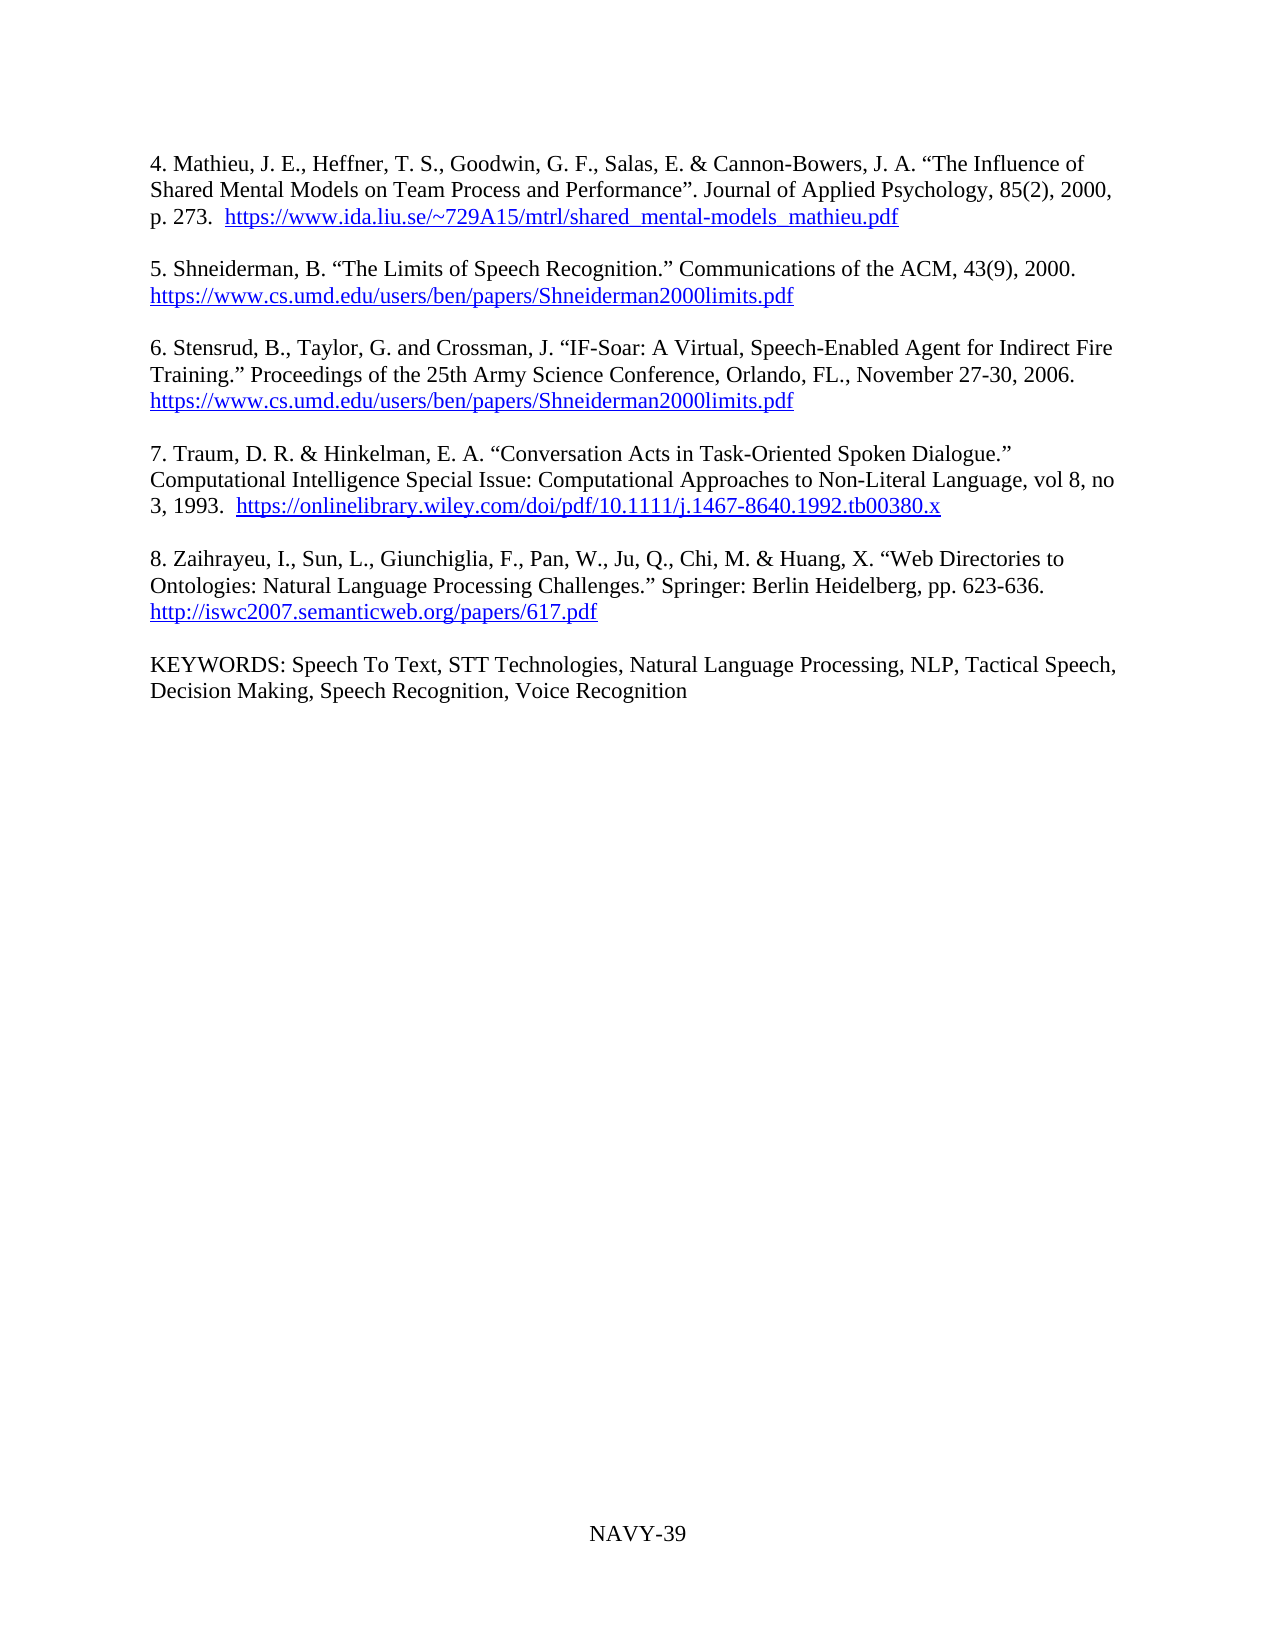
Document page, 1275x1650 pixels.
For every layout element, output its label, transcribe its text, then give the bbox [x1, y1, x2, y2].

text 7. Traum, D. R. & Hinkelman, E. A. “Conversation Acts in Task-Oriented Spoken Dialogue.” Computational Intelligence Special Issue: Computational Approaches to Non-Literal Language, vol 8, no 3, 1993. https://onlinelibrary.wiley.com/doi/pdf/10.1111/j.1467-8640.1992.tb00380.x [150, 440, 1125, 519]
text KEYWORDS: Speech To Text, STT Technologies, Natural Language Processing, NLP, Tactical Speech, Decision Making, Speech Recognition, Voice Recognition [150, 651, 1125, 703]
text 5. Shneiderman, B. “The Limits of Speech Recognition.” Communications of the ACM, 43(9), 2000. https://www.cs.umd.edu/users/ben/papers/Shneiderman2000limits.pdf [150, 255, 1125, 308]
text 8. Zaihrayeu, I., Sun, L., Giunchiglia, F., Pan, W., Ju, Q., Chi, M. & Huang, X. “Web Directories to Ontologies: Natural Language Processing Challenges.” Springer: Berlin Heidelberg, pp. 623-636. http://iswc2007.semanticweb.org/papers/617.pdf [150, 545, 1125, 624]
text 6. Stensrud, B., Taylor, G. and Crossman, J. “IF-Soar: A Virtual, Speech-Enabled Agent for Indirect Fire Training.” Proceedings of the 25th Army Science Conference, Orlando, FL., November 27-30, 2006. https://www.cs.umd.edu/users/ben/papers/Shneiderman2000limits.pdf [150, 334, 1125, 413]
text 4. Mathieu, J. E., Heffner, T. S., Goodwin, G. F., Salas, E. & Cannon-Bowers, J. A. “The Influence of Shared Mental Models on Team Process and Performance”. Journal of Applied Psychology, 85(2), 2000, p. 273. https://www.ida.liu.se/~729A15/mtrl/shared_mental-models_mathieu.pdf [150, 150, 1125, 229]
